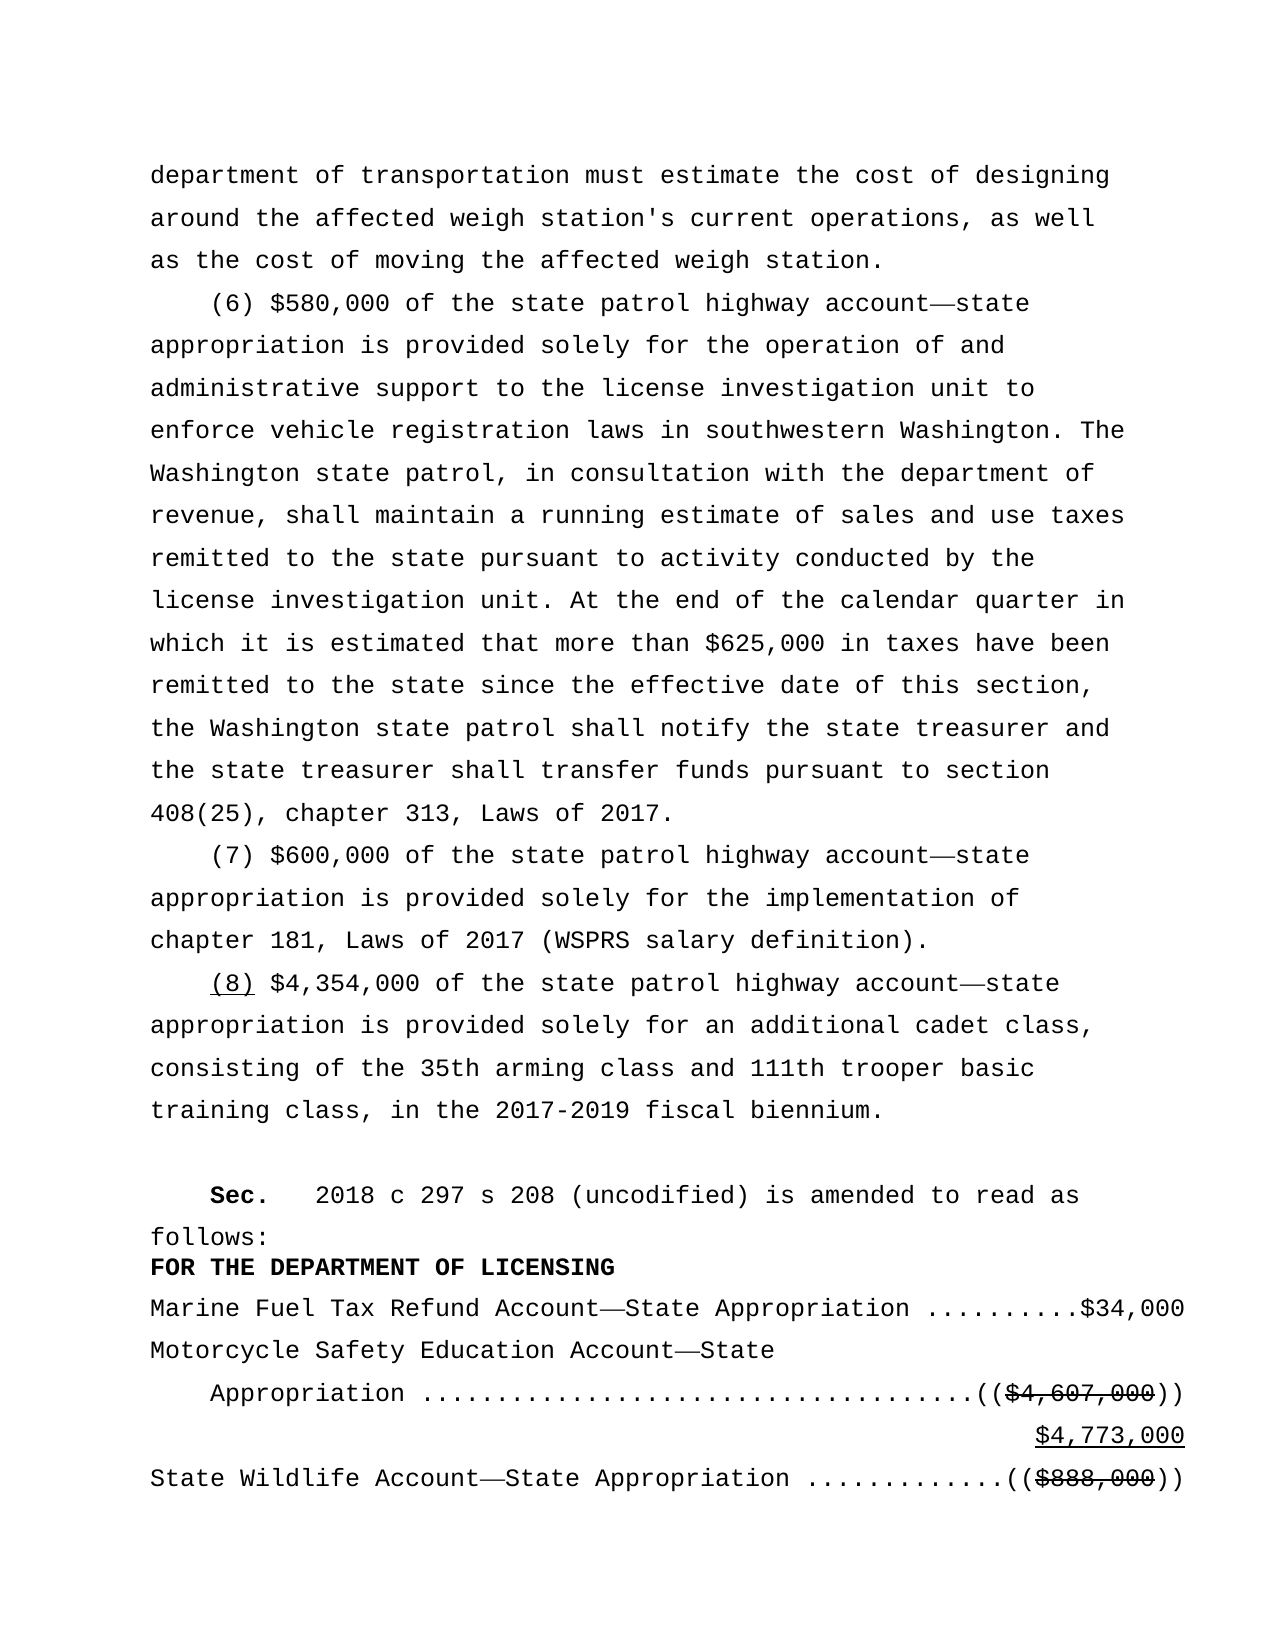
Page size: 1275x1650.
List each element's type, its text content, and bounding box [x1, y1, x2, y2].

text (7) $600,000 of the state patrol highway account—state appropriation is provided solely for the implementation of chapter 181, Laws of 2017 (WSPRS salary definition). [150, 830, 1125, 957]
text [150, 150, 1125, 277]
text FOR THE DEPARTMENT OF LICENSING [150, 1254, 1125, 1282]
text Sec. 2018 c 297 s 208 (uncodified) is amended to read as follows: [150, 1169, 1125, 1254]
text (8) $4,354,000 of the state patrol highway account—state appropriation is provided solely for an additional cadet class, consisting of the 35th arming class and 111th trooper basic training class, in the 2017-2019 fiscal biennium. [150, 957, 1125, 1127]
text $4,773,000 [150, 1410, 1125, 1452]
text State Wildlife Account—State Appropriation (($888,000)) [150, 1452, 1125, 1495]
text Marine Fuel Tax Refund Account—State Appropriation $34,000 [150, 1282, 1125, 1325]
text Appropriation (($4,607,000)) [150, 1367, 1125, 1410]
text (6) $580,000 of the state patrol highway account—state appropriation is provided solely for the operation of and administrative support to the license investigation unit to enforce vehicle registration laws in southwestern Washington. The Washington state patrol, in consultation with the department of revenue, shall maintain a running estimate of sales and use taxes remitted to the state pursuant to activity conducted by the license investigation unit. At the end of the calendar quarter in which it is estimated that more than $625,000 in taxes have been remitted to the state since the effective date of this section, the Washington state patrol shall notify the state treasurer and the state treasurer shall transfer funds pursuant to section 408(25), chapter 313, Laws of 2017. [150, 277, 1125, 830]
text Motorcycle Safety Education Account—State [150, 1325, 1125, 1367]
